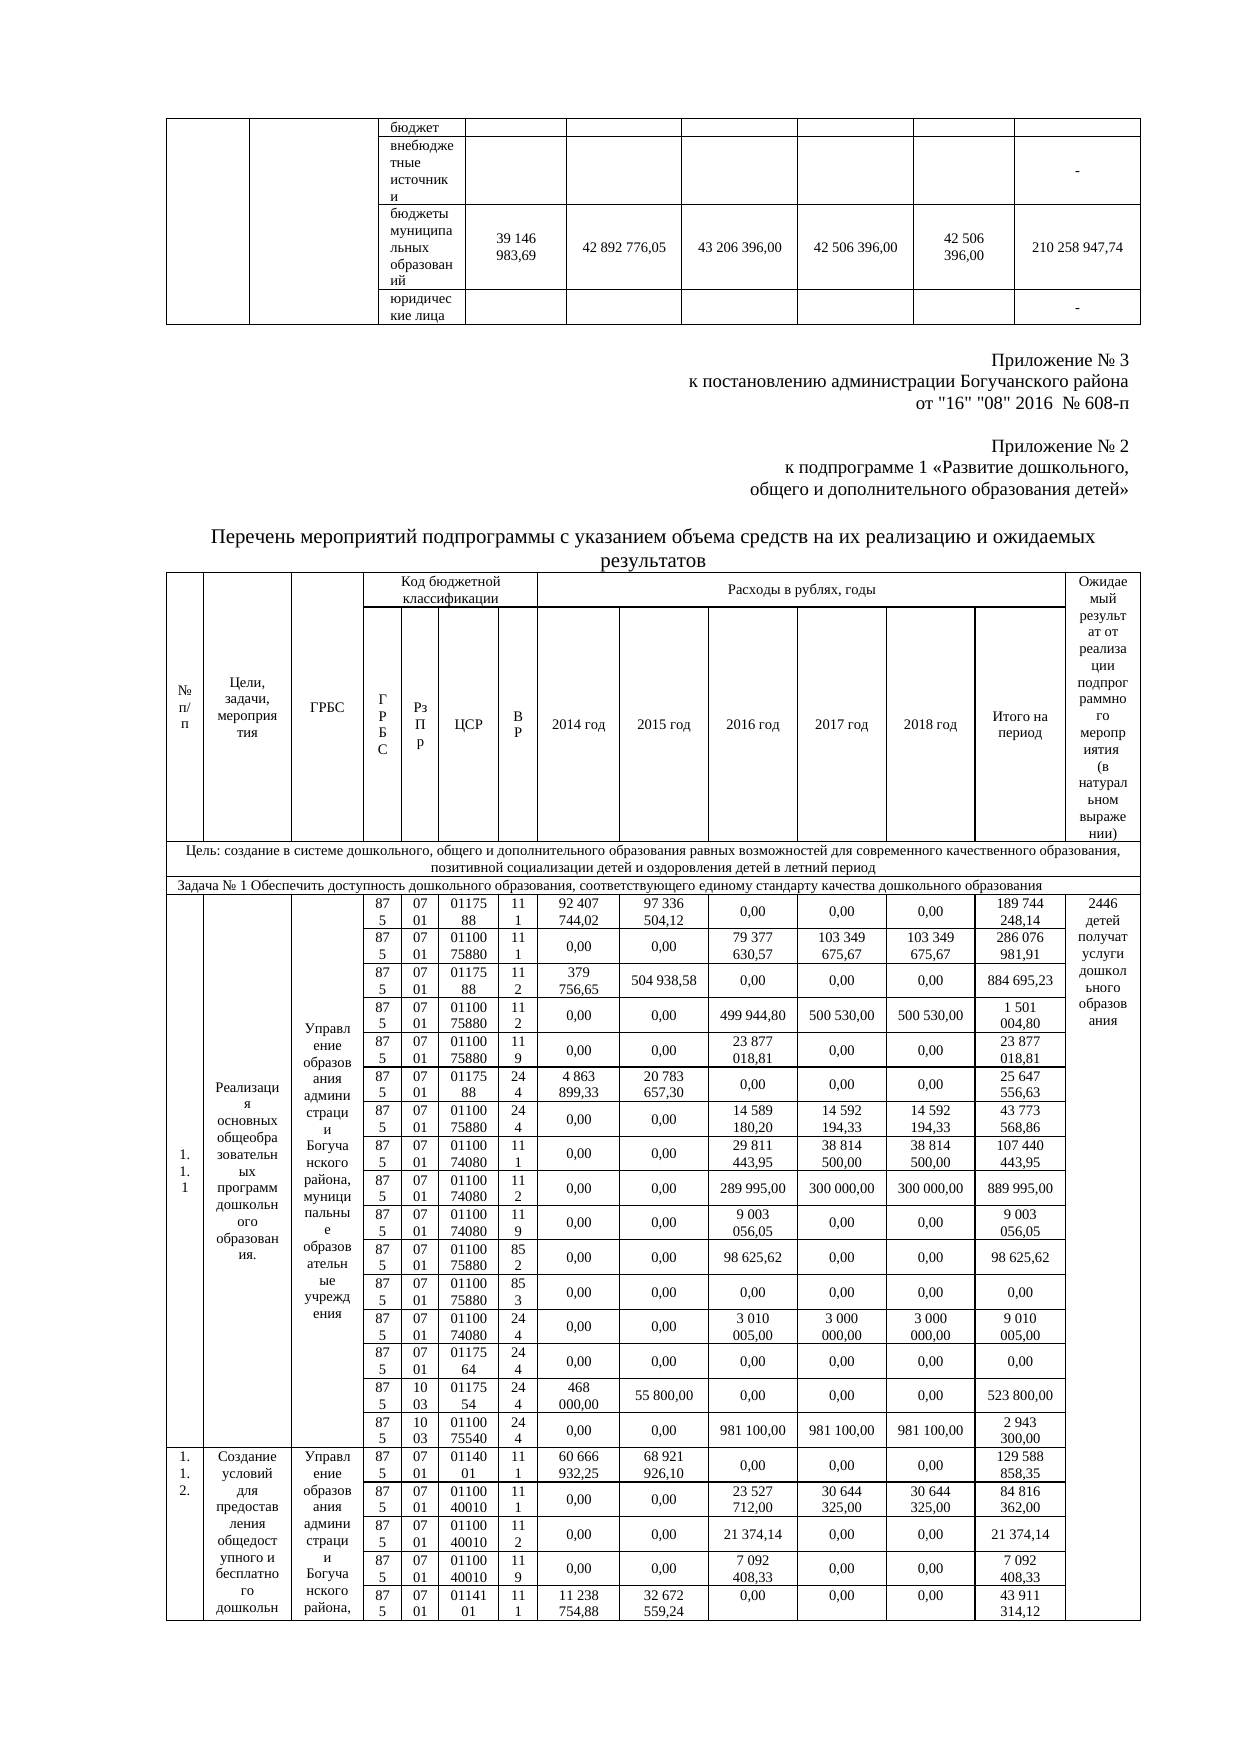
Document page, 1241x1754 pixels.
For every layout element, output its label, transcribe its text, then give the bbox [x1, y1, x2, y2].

table_cell 1.1.1 [167, 895, 203, 1447]
table_cell 852 [499, 1240, 537, 1274]
table_cell 0,00 [709, 1448, 797, 1481]
table_cell 0,00 [709, 1275, 797, 1308]
table_cell 0,00 [538, 1483, 619, 1516]
table_cell 884 695,23 [976, 964, 1065, 997]
table_cell 29 811 443,95 [709, 1137, 797, 1170]
table_header Приложение № 3 к постановлению администрации Богучанского района от "16" "08" 2016 № 608-п Приложение № 2 к подпрограмме 1 «Развитие дошкольного, общего и дополнительного образования детей» [166, 349, 1140, 499]
table_cell 119 [499, 1033, 537, 1066]
table_cell 0,00 [709, 895, 797, 928]
table_cell 0110074080 [439, 1171, 498, 1205]
table_cell 0,00 [709, 1586, 797, 1620]
table_cell 9 003 056,05 [976, 1206, 1065, 1239]
table_cell 32 672 559,24 [620, 1586, 708, 1620]
table_cell 499 944,80 [709, 998, 797, 1032]
table_cell 0,00 [538, 1275, 619, 1308]
table_cell 0110040010 [439, 1483, 498, 1516]
table_cell 103 349 675,67 [798, 929, 886, 963]
table_cell 0114001 [439, 1448, 498, 1481]
table_cell 0,00 [887, 1240, 974, 1274]
table_cell 0110075880 [439, 929, 498, 963]
table_cell 286 076 981,91 [976, 929, 1065, 963]
table_cell 07 01 [402, 1310, 438, 1343]
table_cell 289 995,00 [709, 1171, 797, 1205]
table_cell 111 [499, 1483, 537, 1516]
table_cell 0,00 [798, 1344, 886, 1378]
table_cell - [1015, 290, 1140, 323]
table_cell 875 [364, 1171, 401, 1205]
table_cell 875 [364, 1033, 401, 1066]
table_cell 300 000,00 [887, 1171, 974, 1205]
table_cell 379 756,65 [538, 964, 619, 997]
table_cell 0117564 [439, 1344, 498, 1378]
table_cell 523 800,00 [976, 1379, 1065, 1412]
table_cell 07 01 [402, 1344, 438, 1378]
table_cell 0,00 [620, 1275, 708, 1308]
table_cell 0,00 [798, 1068, 886, 1101]
table_cell 0,00 [887, 1033, 974, 1066]
table_cell 129 588 858,35 [976, 1448, 1065, 1481]
table_cell 0,00 [798, 964, 886, 997]
table_cell 0,00 [887, 964, 974, 997]
table_cell 07 01 [402, 1275, 438, 1308]
table_cell юридические лица [379, 290, 465, 323]
table_cell 98 625,62 [976, 1240, 1065, 1274]
table_cell 0,00 [620, 1102, 708, 1136]
table_cell 14 592 194,33 [887, 1102, 974, 1136]
table_cell 07 01 [402, 929, 438, 963]
table_cell 07 01 [402, 1137, 438, 1170]
table_cell 79 377 630,57 [709, 929, 797, 963]
table_cell 0,00 [709, 1344, 797, 1378]
table_cell 0,00 [709, 1068, 797, 1101]
table_cell бюджеты муниципальных образований [379, 205, 465, 289]
table_cell 2015 год [620, 608, 708, 841]
table_cell 0,00 [798, 895, 886, 928]
table_cell № п/п [167, 573, 203, 841]
table_cell 0,00 [887, 1379, 974, 1412]
table_cell 0,00 [620, 1344, 708, 1378]
table_cell 0110075880 [439, 1102, 498, 1136]
table_cell 0,00 [798, 1275, 886, 1308]
table_cell Реализация основных общеобразовательных программ дошкольного образования. [204, 895, 291, 1447]
table_cell 0,00 [538, 929, 619, 963]
table_cell [567, 137, 681, 204]
table_cell 0,00 [538, 1137, 619, 1170]
table_cell 42 506 396,00 [914, 205, 1014, 289]
table_cell 0,00 [538, 1102, 619, 1136]
table_cell 981 100,00 [709, 1413, 797, 1447]
table_cell 500 530,00 [887, 998, 974, 1032]
table_cell - [1015, 119, 1140, 136]
table_cell 07 01 [402, 895, 438, 928]
table_cell 07 01 [402, 998, 438, 1032]
table_cell Создание условий для предоставления общедоступного и бесплатного дошкольного образования, содержание детей, присмотр и уход. [204, 1448, 291, 1620]
table_cell 112 [499, 1517, 537, 1551]
table_cell [914, 137, 1014, 204]
table_cell 0110040010 [439, 1552, 498, 1585]
table_cell 0114101 [439, 1586, 498, 1620]
table_cell 244 [499, 1413, 537, 1447]
table_cell 2 943 300,00 [976, 1413, 1065, 1447]
table_cell 0,00 [798, 1586, 886, 1620]
table_cell [682, 290, 797, 323]
table_cell [914, 290, 1014, 323]
table_cell 300 000,00 [798, 1171, 886, 1205]
table_cell 3 000 000,00 [798, 1310, 886, 1343]
table_cell 84 816 362,00 [976, 1483, 1065, 1516]
table_cell 875 [364, 964, 401, 997]
table_cell Управление образования администрации Богучанского района, муниципальные образовательные учреждения [292, 1448, 363, 1620]
table_cell 875 [364, 1413, 401, 1447]
table_cell 853 [499, 1275, 537, 1308]
table_cell 25 647 556,63 [976, 1068, 1065, 1101]
table_cell Управление образования администрации Богучанского района, муниципальные образовательные учреждения [292, 895, 363, 1447]
table_cell 875 [364, 1137, 401, 1170]
table_cell 97 336 504,12 [620, 895, 708, 928]
table_cell 0,00 [538, 1171, 619, 1205]
table_cell 42 506 396,00 [798, 205, 913, 289]
table_cell Цели, задачи, мероприятия [204, 573, 291, 841]
table_cell Ожидаемый результат от реализации подпрограммного мероприятия (в натуральном выражении) [1066, 573, 1140, 841]
table_cell 107 440 443,95 [976, 1137, 1065, 1170]
table_cell 0,00 [709, 1379, 797, 1412]
table_cell 103 349 675,67 [887, 929, 974, 963]
table_cell 43 773 568,86 [976, 1102, 1065, 1136]
table_cell 21 374,14 [709, 1517, 797, 1551]
table_cell 875 [364, 1517, 401, 1551]
table_cell [682, 119, 797, 136]
table_cell 111 [499, 929, 537, 963]
table_cell 0,00 [798, 1517, 886, 1551]
table_cell 0,00 [709, 964, 797, 997]
table_cell 111 [499, 895, 537, 928]
table_cell 2016 год [709, 608, 797, 841]
table_cell 0,00 [538, 998, 619, 1032]
table_cell 0110075880 [439, 998, 498, 1032]
table_cell 875 [364, 1310, 401, 1343]
table_cell 244 [499, 1102, 537, 1136]
table_cell 112 [499, 1171, 537, 1205]
table_cell [567, 119, 681, 136]
table_cell 07 01 [402, 964, 438, 997]
table_cell Рз Пр [402, 608, 438, 841]
table_cell [682, 137, 797, 204]
table_cell 0,00 [538, 1517, 619, 1551]
table_cell 07 01 [402, 1448, 438, 1481]
table_cell Код бюджетной классификации [364, 573, 537, 606]
table_cell 0,00 [538, 1344, 619, 1378]
table_cell 875 [364, 1483, 401, 1516]
table_cell 0,00 [798, 1033, 886, 1066]
table_cell 0,00 [798, 1552, 886, 1585]
table_cell [914, 119, 1014, 136]
table_cell 111 [499, 1137, 537, 1170]
table_cell 14 589 180,20 [709, 1102, 797, 1136]
table_cell [798, 290, 913, 323]
table_cell ВР [499, 608, 537, 841]
table_cell 0,00 [620, 1310, 708, 1343]
table_cell 875 [364, 1448, 401, 1481]
table_cell 875 [364, 1102, 401, 1136]
table_cell 14 592 194,33 [798, 1102, 886, 1136]
table_cell 0117554 [439, 1379, 498, 1412]
table_cell внебюджетные источники [379, 137, 465, 204]
table_cell 0,00 [887, 1552, 974, 1585]
table_cell 11 238 754,88 [538, 1586, 619, 1620]
table_cell Итого на период [976, 608, 1065, 841]
table_cell Перечень мероприятий подпрограммы с указанием объема средств на их реализацию и ожидаемых результатов [166, 500, 1140, 572]
table_cell 875 [364, 1344, 401, 1378]
table_cell 244 [499, 1344, 537, 1378]
table_cell [466, 290, 566, 323]
table_cell 244 [499, 1379, 537, 1412]
table_cell 0,00 [976, 1275, 1065, 1308]
table_cell 43 206 396,00 [682, 205, 797, 289]
table_cell [466, 137, 566, 204]
table_cell 0,00 [538, 1206, 619, 1239]
table_cell 0110075880 [439, 1033, 498, 1066]
table_cell 0,00 [620, 1240, 708, 1274]
table_cell 0110074080 [439, 1206, 498, 1239]
table_cell - [1015, 137, 1140, 204]
table_cell 07 01 [402, 1552, 438, 1585]
table_cell 07 01 [402, 1033, 438, 1066]
table_cell 0,00 [538, 1033, 619, 1066]
table_cell 875 [364, 1586, 401, 1620]
table_cell 68 921 926,10 [620, 1448, 708, 1481]
table_cell 0,00 [798, 1448, 886, 1481]
table_cell 4 863 899,33 [538, 1068, 619, 1101]
table_cell 210 258 947,74 [1015, 205, 1140, 289]
table_cell 0,00 [887, 1206, 974, 1239]
table_cell Расходы в рублях, годы [538, 573, 1065, 606]
table_cell 9 010 005,00 [976, 1310, 1065, 1343]
table_cell 875 [364, 998, 401, 1032]
table_cell 112 [499, 998, 537, 1032]
table_cell краевой бюджет [379, 119, 465, 136]
table_cell 0,00 [620, 1413, 708, 1447]
table_cell 23 527 712,00 [709, 1483, 797, 1516]
table_cell 0,00 [620, 1171, 708, 1205]
table_cell 875 [364, 1552, 401, 1585]
table_cell 0,00 [620, 998, 708, 1032]
table_cell 0,00 [798, 1379, 886, 1412]
table_cell 875 [364, 1206, 401, 1239]
table_cell 981 100,00 [887, 1413, 974, 1447]
table_cell 2014 год [538, 608, 619, 841]
table_cell 07 01 [402, 1068, 438, 1101]
table_cell 244 [499, 1310, 537, 1343]
table_cell 0,00 [887, 1068, 974, 1101]
table_cell 0117588 [439, 1068, 498, 1101]
table_cell [798, 137, 913, 204]
table_cell 0,00 [620, 1552, 708, 1585]
table_cell 0,00 [887, 895, 974, 928]
table_cell 2018 год [887, 608, 974, 841]
table_cell 0,00 [620, 1137, 708, 1170]
table_cell 39 146 983,69 [466, 205, 566, 289]
table_cell 112 [499, 964, 537, 997]
table_cell 244 [499, 1068, 537, 1101]
table_cell 07 01 [402, 1517, 438, 1551]
table_cell 07 01 [402, 1102, 438, 1136]
table_cell 10 03 [402, 1379, 438, 1412]
table_cell 981 100,00 [798, 1413, 886, 1447]
table_cell 92 407 744,02 [538, 895, 619, 928]
table_cell 20 783 657,30 [620, 1068, 708, 1101]
table_cell 875 [364, 895, 401, 928]
table_cell 875 [364, 929, 401, 963]
table_cell 0,00 [887, 1586, 974, 1620]
table_cell 875 [364, 1068, 401, 1101]
table_cell 2446 детей получат услуги дошкольного образования [1066, 895, 1140, 1620]
table_cell 07 01 [402, 1240, 438, 1274]
table_cell 55 800,00 [620, 1379, 708, 1412]
table_cell 38 814 500,00 [887, 1137, 974, 1170]
table_cell 0110075880 [439, 1240, 498, 1274]
table_cell 0,00 [620, 929, 708, 963]
table_cell 0117588 [439, 895, 498, 928]
table_cell 23 877 018,81 [709, 1033, 797, 1066]
table_cell 0,00 [976, 1344, 1065, 1378]
table_cell Задача № 1 Обеспечить доступность дошкольного образования, соответствующего единому стандарту качества дошкольного образования [167, 877, 1140, 893]
table_cell 10 03 [402, 1413, 438, 1447]
table_cell 23 877 018,81 [976, 1033, 1065, 1066]
table_cell 3 010 005,00 [709, 1310, 797, 1343]
table_cell [466, 119, 566, 136]
table_cell ГРБС [364, 608, 401, 841]
table_cell 504 938,58 [620, 964, 708, 997]
table_cell 0,00 [538, 1552, 619, 1585]
table_cell 07 01 [402, 1171, 438, 1205]
table_cell 1 501 004,80 [976, 998, 1065, 1032]
table_cell 0,00 [538, 1413, 619, 1447]
table_cell 9 003 056,05 [709, 1206, 797, 1239]
table_cell 07 01 [402, 1206, 438, 1239]
table_cell 0110075540 [439, 1413, 498, 1447]
table_cell 189 744 248,14 [976, 895, 1065, 928]
table_cell 0,00 [887, 1448, 974, 1481]
table_cell 0110074080 [439, 1137, 498, 1170]
table_cell 30 644 325,00 [887, 1483, 974, 1516]
table_cell 0110075880 [439, 1275, 498, 1308]
table_cell 0,00 [538, 1240, 619, 1274]
table_cell 119 [499, 1552, 537, 1585]
table_cell 468 000,00 [538, 1379, 619, 1412]
table_cell 0,00 [887, 1517, 974, 1551]
table_cell 0117588 [439, 964, 498, 997]
table_cell 0110040010 [439, 1517, 498, 1551]
table_cell [567, 290, 681, 323]
table_cell 0,00 [798, 1240, 886, 1274]
table_cell 111 [499, 1448, 537, 1481]
table_cell ГРБС [292, 573, 363, 841]
table_cell 0,00 [538, 1310, 619, 1343]
table_cell 0,00 [887, 1275, 974, 1308]
table_cell 111 [499, 1586, 537, 1620]
table_cell 875 [364, 1379, 401, 1412]
table_cell 60 666 932,25 [538, 1448, 619, 1481]
table_cell [798, 119, 913, 136]
table_cell 0,00 [620, 1033, 708, 1066]
table_cell 3 000 000,00 [887, 1310, 974, 1343]
table_cell 0,00 [620, 1517, 708, 1551]
table_cell Цель: создание в системе дошкольного, общего и дополнительного образования равных возможностей для современного качественного образования, позитивной социализации детей и оздоровления детей в летний период [167, 842, 1140, 876]
table_cell 38 814 500,00 [798, 1137, 886, 1170]
table_cell 43 911 314,12 [976, 1586, 1065, 1620]
table_cell 0,00 [798, 1206, 886, 1239]
table_cell 1.1.2. [167, 1448, 203, 1620]
table_cell 0,00 [620, 1483, 708, 1516]
table_cell 7 092 408,33 [976, 1552, 1065, 1585]
table_cell 07 01 [402, 1586, 438, 1620]
table_cell 875 [364, 1275, 401, 1308]
table_cell 07 01 [402, 1483, 438, 1516]
table_cell 42 892 776,05 [567, 205, 681, 289]
table_cell 2017 год [798, 608, 886, 841]
table_cell 889 995,00 [976, 1171, 1065, 1205]
table_cell 0,00 [620, 1206, 708, 1239]
table_cell 0,00 [887, 1344, 974, 1378]
table_cell 30 644 325,00 [798, 1483, 886, 1516]
table_cell ЦСР [439, 608, 498, 841]
table_cell 875 [364, 1240, 401, 1274]
table_cell 21 374,14 [976, 1517, 1065, 1551]
table_cell 119 [499, 1206, 537, 1239]
table_cell 7 092 408,33 [709, 1552, 797, 1585]
table_cell 98 625,62 [709, 1240, 797, 1274]
table_cell 500 530,00 [798, 998, 886, 1032]
table_cell 0110074080 [439, 1310, 498, 1343]
